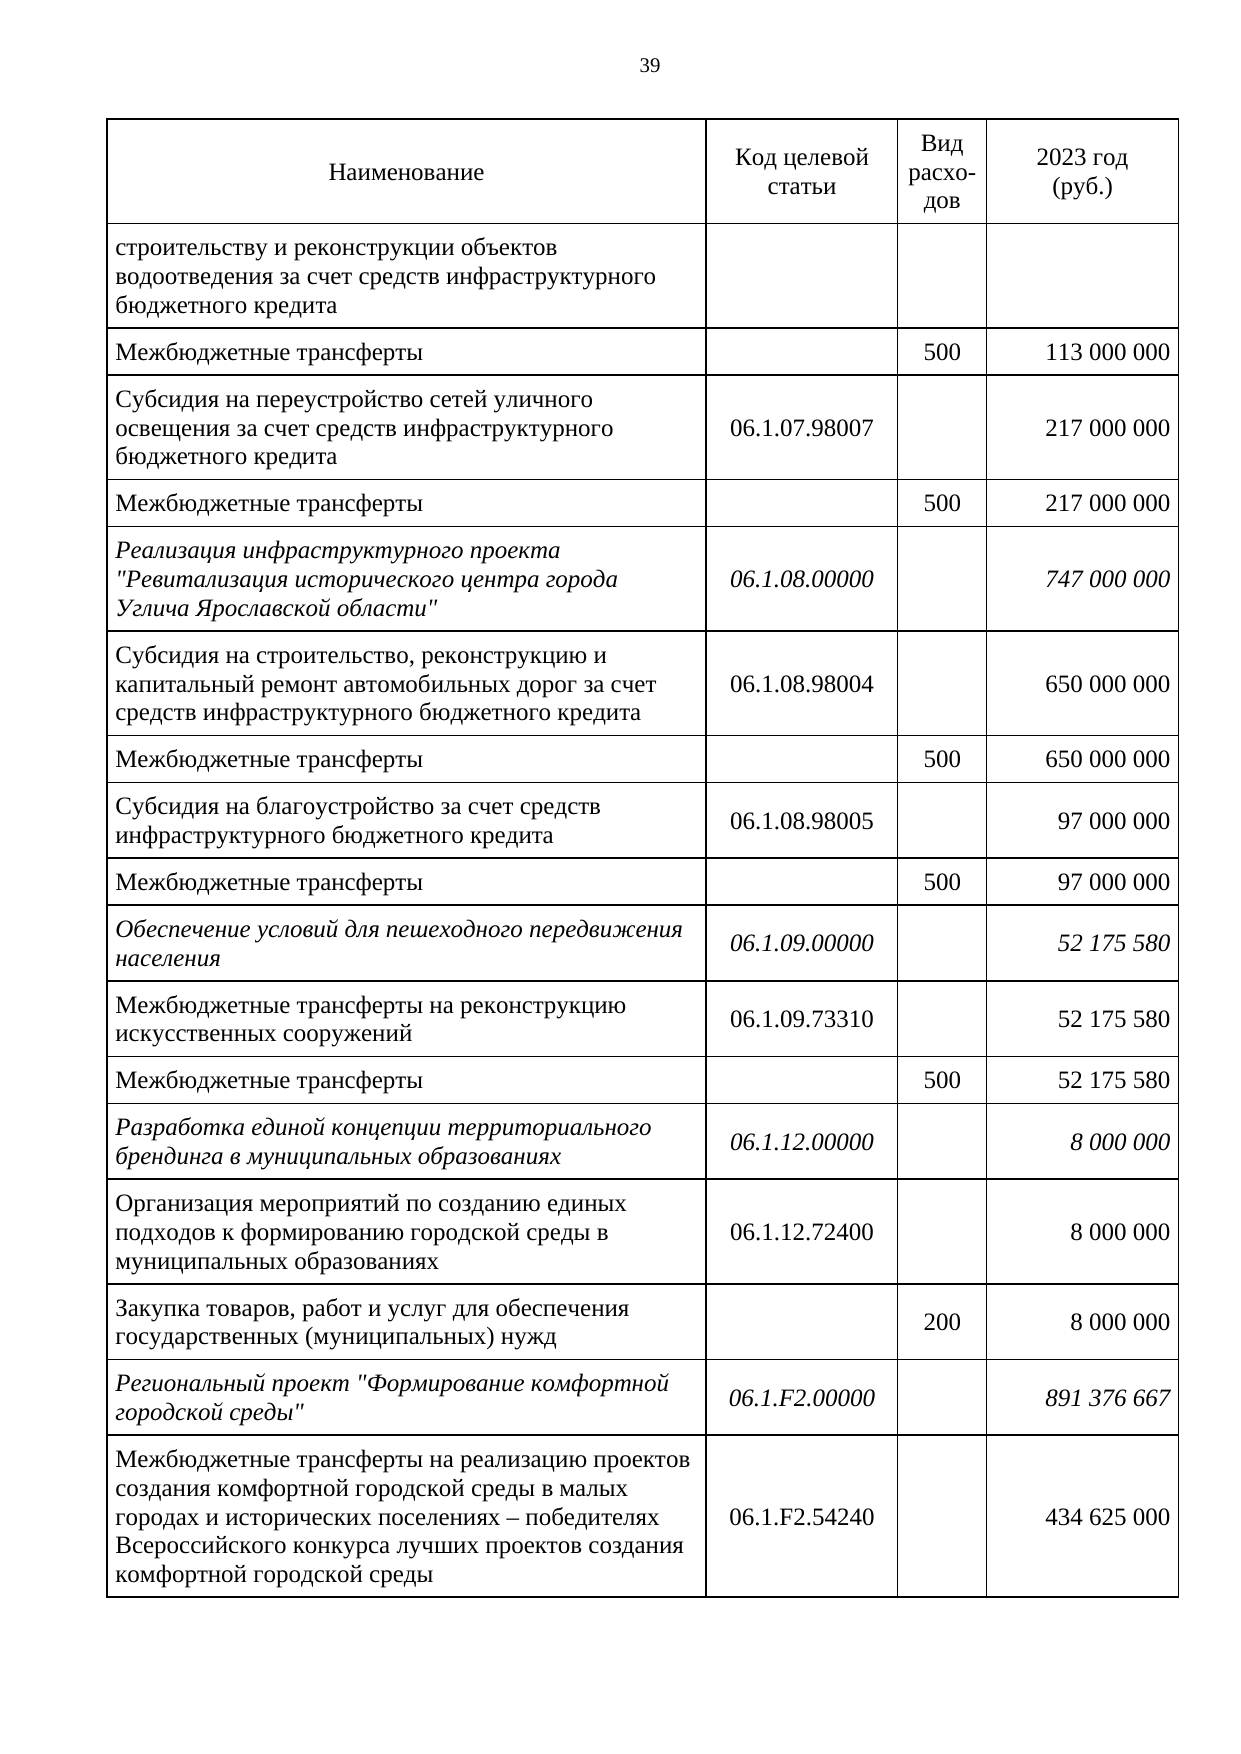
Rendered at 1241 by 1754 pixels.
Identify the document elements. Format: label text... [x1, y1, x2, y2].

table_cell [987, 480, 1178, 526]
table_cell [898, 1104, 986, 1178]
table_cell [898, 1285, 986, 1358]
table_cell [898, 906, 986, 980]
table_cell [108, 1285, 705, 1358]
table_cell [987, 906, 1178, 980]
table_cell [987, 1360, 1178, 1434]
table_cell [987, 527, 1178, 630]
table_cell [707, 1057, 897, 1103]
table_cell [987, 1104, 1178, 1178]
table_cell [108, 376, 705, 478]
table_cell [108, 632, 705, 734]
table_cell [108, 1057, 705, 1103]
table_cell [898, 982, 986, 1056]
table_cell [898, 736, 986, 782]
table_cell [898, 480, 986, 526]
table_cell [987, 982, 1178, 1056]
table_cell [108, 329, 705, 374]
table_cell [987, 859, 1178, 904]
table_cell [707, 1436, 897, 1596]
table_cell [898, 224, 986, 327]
table_header Наименование [108, 120, 705, 223]
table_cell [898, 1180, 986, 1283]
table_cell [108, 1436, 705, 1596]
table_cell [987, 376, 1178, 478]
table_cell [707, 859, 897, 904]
table_header Вид расхо-дов [898, 120, 986, 223]
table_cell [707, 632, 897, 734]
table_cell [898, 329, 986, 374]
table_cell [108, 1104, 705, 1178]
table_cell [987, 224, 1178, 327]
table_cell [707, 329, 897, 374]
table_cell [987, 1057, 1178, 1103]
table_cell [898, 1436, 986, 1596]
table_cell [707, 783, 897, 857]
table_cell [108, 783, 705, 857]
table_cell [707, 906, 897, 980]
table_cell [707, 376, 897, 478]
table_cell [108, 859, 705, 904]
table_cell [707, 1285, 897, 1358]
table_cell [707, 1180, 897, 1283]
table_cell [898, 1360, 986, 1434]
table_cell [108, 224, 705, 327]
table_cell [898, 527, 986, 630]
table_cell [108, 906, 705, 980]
table_header 2023 год (руб.) [987, 120, 1178, 223]
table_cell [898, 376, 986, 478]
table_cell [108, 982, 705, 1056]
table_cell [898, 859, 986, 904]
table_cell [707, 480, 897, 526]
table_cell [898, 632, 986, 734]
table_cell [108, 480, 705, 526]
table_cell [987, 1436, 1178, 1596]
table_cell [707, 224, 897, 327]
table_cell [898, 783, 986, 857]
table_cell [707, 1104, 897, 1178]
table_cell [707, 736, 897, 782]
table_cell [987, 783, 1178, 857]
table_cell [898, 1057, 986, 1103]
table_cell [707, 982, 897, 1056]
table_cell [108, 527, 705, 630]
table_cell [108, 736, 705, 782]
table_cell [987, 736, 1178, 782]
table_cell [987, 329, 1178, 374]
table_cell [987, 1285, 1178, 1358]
table_header Код целевой статьи [707, 120, 897, 223]
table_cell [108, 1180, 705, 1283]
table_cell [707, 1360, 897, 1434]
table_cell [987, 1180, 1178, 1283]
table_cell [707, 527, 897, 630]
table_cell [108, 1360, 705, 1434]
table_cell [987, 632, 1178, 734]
